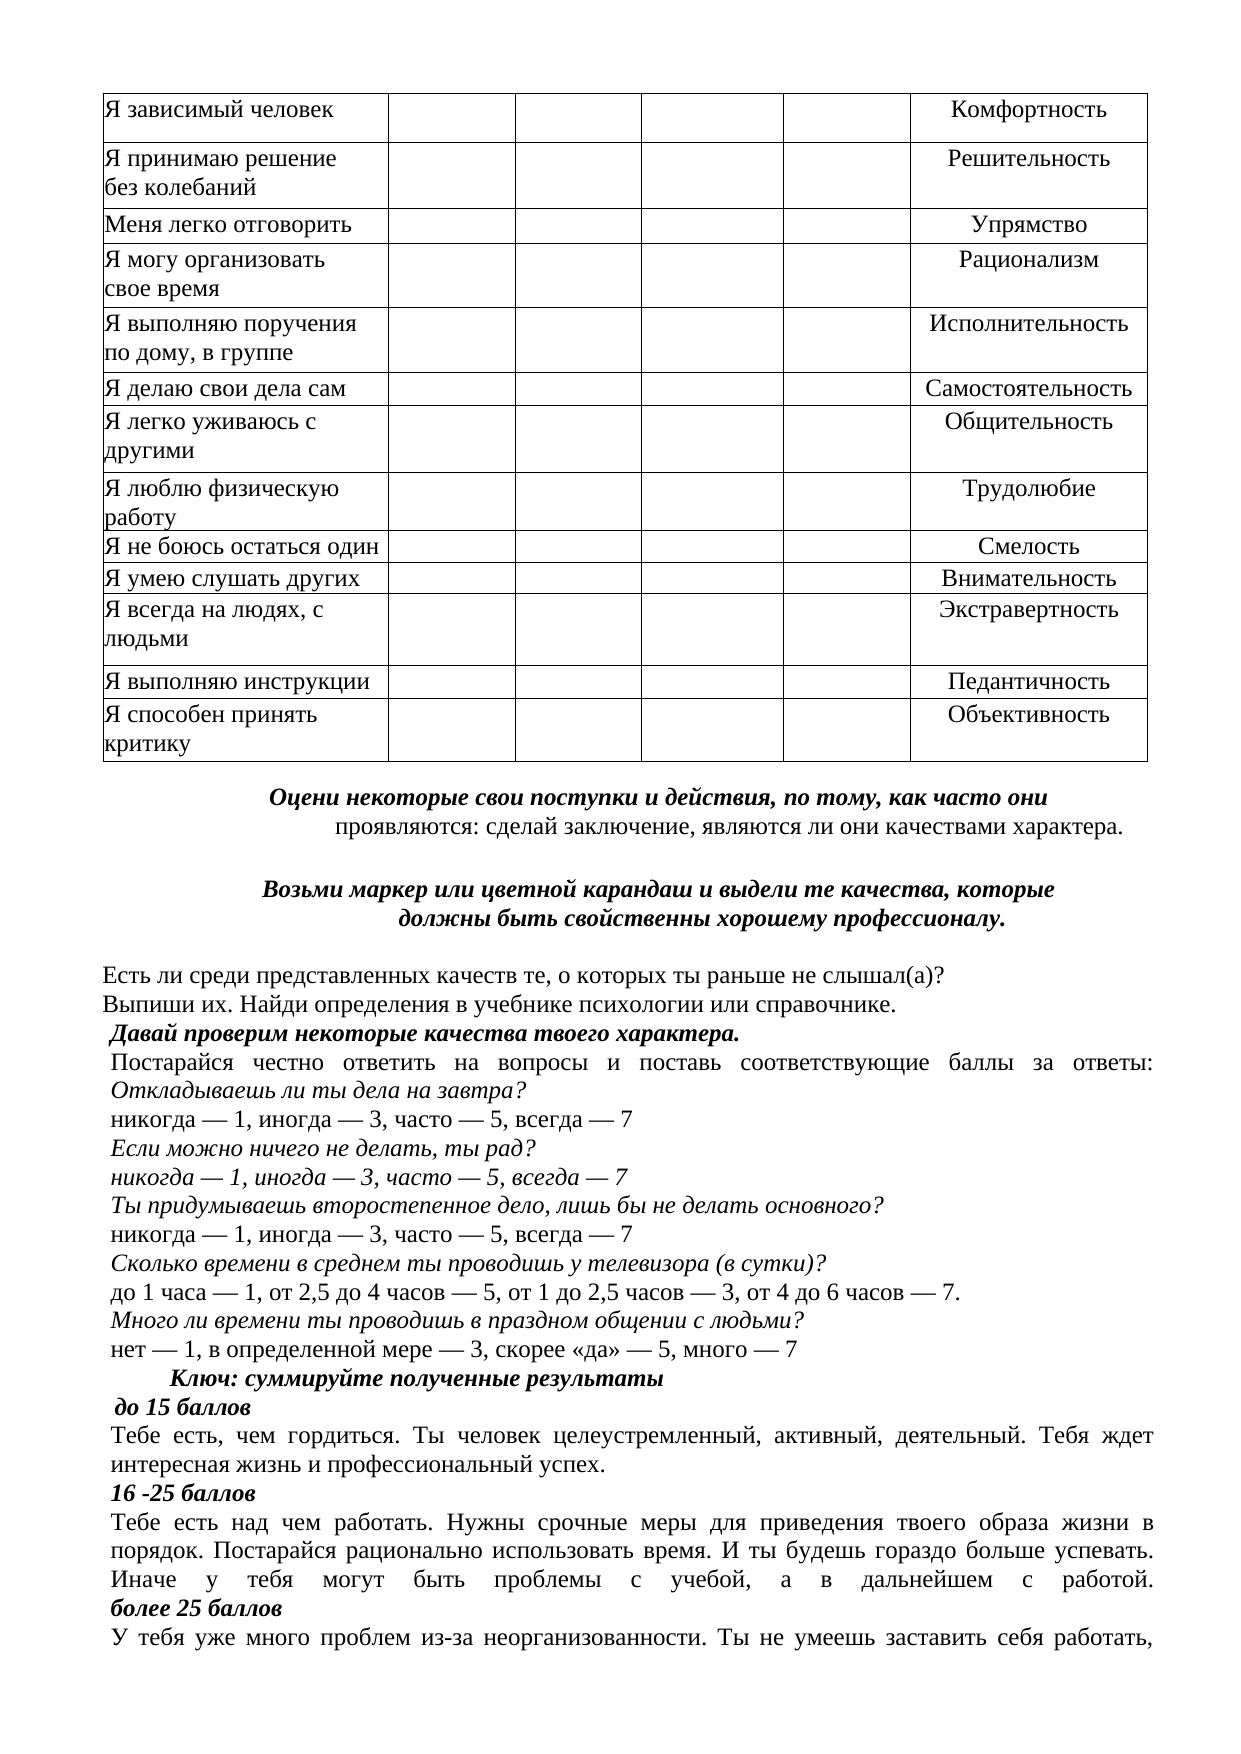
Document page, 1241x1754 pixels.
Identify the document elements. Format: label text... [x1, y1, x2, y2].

table_cell [516, 406, 641, 472]
text Давай проверим некоторые качества твоего характера. [110, 1018, 1155, 1047]
table_cell [784, 531, 910, 562]
text Сколько времени в среднем ты проводишь у телевизора (в сутки)? [110, 1248, 1155, 1277]
table_cell [516, 308, 641, 372]
table_cell [784, 308, 910, 372]
table_cell Самостоятельность [911, 373, 1147, 405]
table_cell [642, 308, 783, 372]
text до 1 часа — 1, от 2,5 до 4 часов — 5, от 1 до 2,5 часов — 3, от 4 до 6 часов — 7. [110, 1277, 1155, 1305]
table_cell [784, 594, 910, 665]
table_cell Объективность [911, 699, 1147, 761]
table_cell [784, 473, 910, 530]
table_cell [389, 94, 515, 142]
table_cell [642, 373, 783, 405]
text Постарайся честно ответить на вопросы и поставь соответствующие баллы за ответы: Откладываешь ли ты дела на завтра? [110, 1047, 1155, 1104]
table_cell [784, 94, 910, 142]
table_cell [516, 94, 641, 142]
text Тебе есть, чем гордиться. Ты человек целеустремленный, активный, деятельный. Тебя ждет интересная жизнь и профессиональный успех. [110, 1420, 1155, 1478]
table_cell [516, 563, 641, 593]
table_cell [784, 143, 910, 208]
table_cell [784, 209, 910, 243]
text нет — 1, в определенной мере — 3, скорее «да» — 5, много — 7 [110, 1334, 1155, 1363]
table_cell Я делаю свои дела сам [104, 373, 388, 405]
table_cell [516, 143, 641, 208]
table_cell [516, 473, 641, 530]
table_cell [389, 143, 515, 208]
table_cell Исполнительность [911, 308, 1147, 372]
table_cell [389, 699, 515, 761]
table_cell [784, 373, 910, 405]
table_cell Рационализм [911, 244, 1147, 307]
table_cell [516, 244, 641, 307]
table_cell [642, 244, 783, 307]
text до 15 баллов [96, 1392, 1155, 1420]
table_cell [642, 473, 783, 530]
table_cell Я умею слушать других [104, 563, 388, 593]
table_cell [642, 94, 783, 142]
text проявляются: сделай заключение, являются ли они качествами характера. [304, 811, 1155, 840]
table_cell [389, 563, 515, 593]
table_cell [516, 699, 641, 761]
table_cell Общительность [911, 406, 1147, 472]
table_cell Я не боюсь остаться один [104, 531, 388, 562]
table_cell [642, 666, 783, 698]
table_cell [642, 699, 783, 761]
table_cell [642, 143, 783, 208]
text никогда — 1, иногда — 3, часто — 5, всегда — 7 [110, 1219, 1155, 1248]
table_cell [784, 563, 910, 593]
table_cell [516, 531, 641, 562]
table_cell [516, 373, 641, 405]
text никогда — 1, иногда — 3, часто — 5, всегда — 7 [110, 1162, 1149, 1190]
text Есть ли среди представленных качеств те, о которых ты раньше не слышал(а)? [96, 960, 1155, 989]
table_cell [784, 406, 910, 472]
table_cell Смелость [911, 531, 1147, 562]
table_cell [389, 594, 515, 665]
text Если можно ничего не делать, ты рад? [110, 1133, 1009, 1162]
text Тебе есть над чем работать. Нужны срочные меры для приведения твоего образа жизни в порядок. Постарайся рационально использовать время. И ты будешь гораздо больше успевать. Иначе у тебя могут быть проблемы с учебой, а в дальнейшем с работой. более 25 баллов [110, 1507, 1155, 1622]
table_cell [516, 209, 641, 243]
table_cell Упрямство [911, 209, 1147, 243]
text Возьми маркер или цветной карандаш и выдели те качества, которые [162, 874, 1155, 903]
text 16 -25 баллов [110, 1478, 1155, 1507]
table_cell [389, 473, 515, 530]
table_cell [389, 209, 515, 243]
table_cell Я зависимый человек [104, 94, 388, 142]
table_cell [642, 531, 783, 562]
table_cell Я легко уживаюсь с другими [104, 406, 388, 472]
text Ты придумываешь второстепенное дело, лишь бы не делать основного? [110, 1190, 1149, 1219]
table_cell Экстравертность [911, 594, 1147, 665]
text Выпиши их. Найди определения в учебнике психологии или справочнике. [96, 989, 1149, 1018]
table_cell [642, 563, 783, 593]
table_cell Внимательность [911, 563, 1147, 593]
table_cell [389, 666, 515, 698]
table_cell [642, 209, 783, 243]
text должны быть свойственны хорошему профессионалу. [250, 903, 1155, 932]
table_cell [784, 666, 910, 698]
table_cell Я могу организовать свое время [104, 244, 388, 307]
table_cell [389, 531, 515, 562]
table_cell Педантичность [911, 666, 1147, 698]
table_cell Трудолюбие [911, 473, 1147, 530]
table_cell Я выполняю инструкции [104, 666, 388, 698]
text Ключ: суммируйте полученные результаты [110, 1363, 1155, 1392]
text Оцени некоторые свои поступки и действия, по тому, как часто они [162, 782, 1155, 811]
table_cell Комфортность [911, 94, 1147, 142]
table_cell [784, 244, 910, 307]
table_cell Я люблю физическую работу [104, 473, 388, 530]
table_cell [389, 308, 515, 372]
table_cell Я принимаю решение без колебаний [104, 143, 388, 208]
table_cell Я всегда на людях, с людьми [104, 594, 388, 665]
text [110, 1622, 1155, 1650]
table_cell [516, 594, 641, 665]
text Много ли времени ты проводишь в праздном общении с людьми? [110, 1305, 1155, 1334]
table_cell [389, 373, 515, 405]
table_cell [389, 406, 515, 472]
table_cell [389, 244, 515, 307]
table_cell [642, 594, 783, 665]
table_cell [516, 666, 641, 698]
table_cell [784, 699, 910, 761]
table_cell [642, 406, 783, 472]
table_cell Решительность [911, 143, 1147, 208]
table_cell Я способен принять критику [104, 699, 388, 761]
table_cell Меня легко отговорить [104, 209, 388, 243]
text никогда — 1, иногда — 3, часто — 5, всегда — 7 [110, 1104, 1009, 1133]
table_cell Я выполняю поручения по дому, в группе [104, 308, 388, 372]
